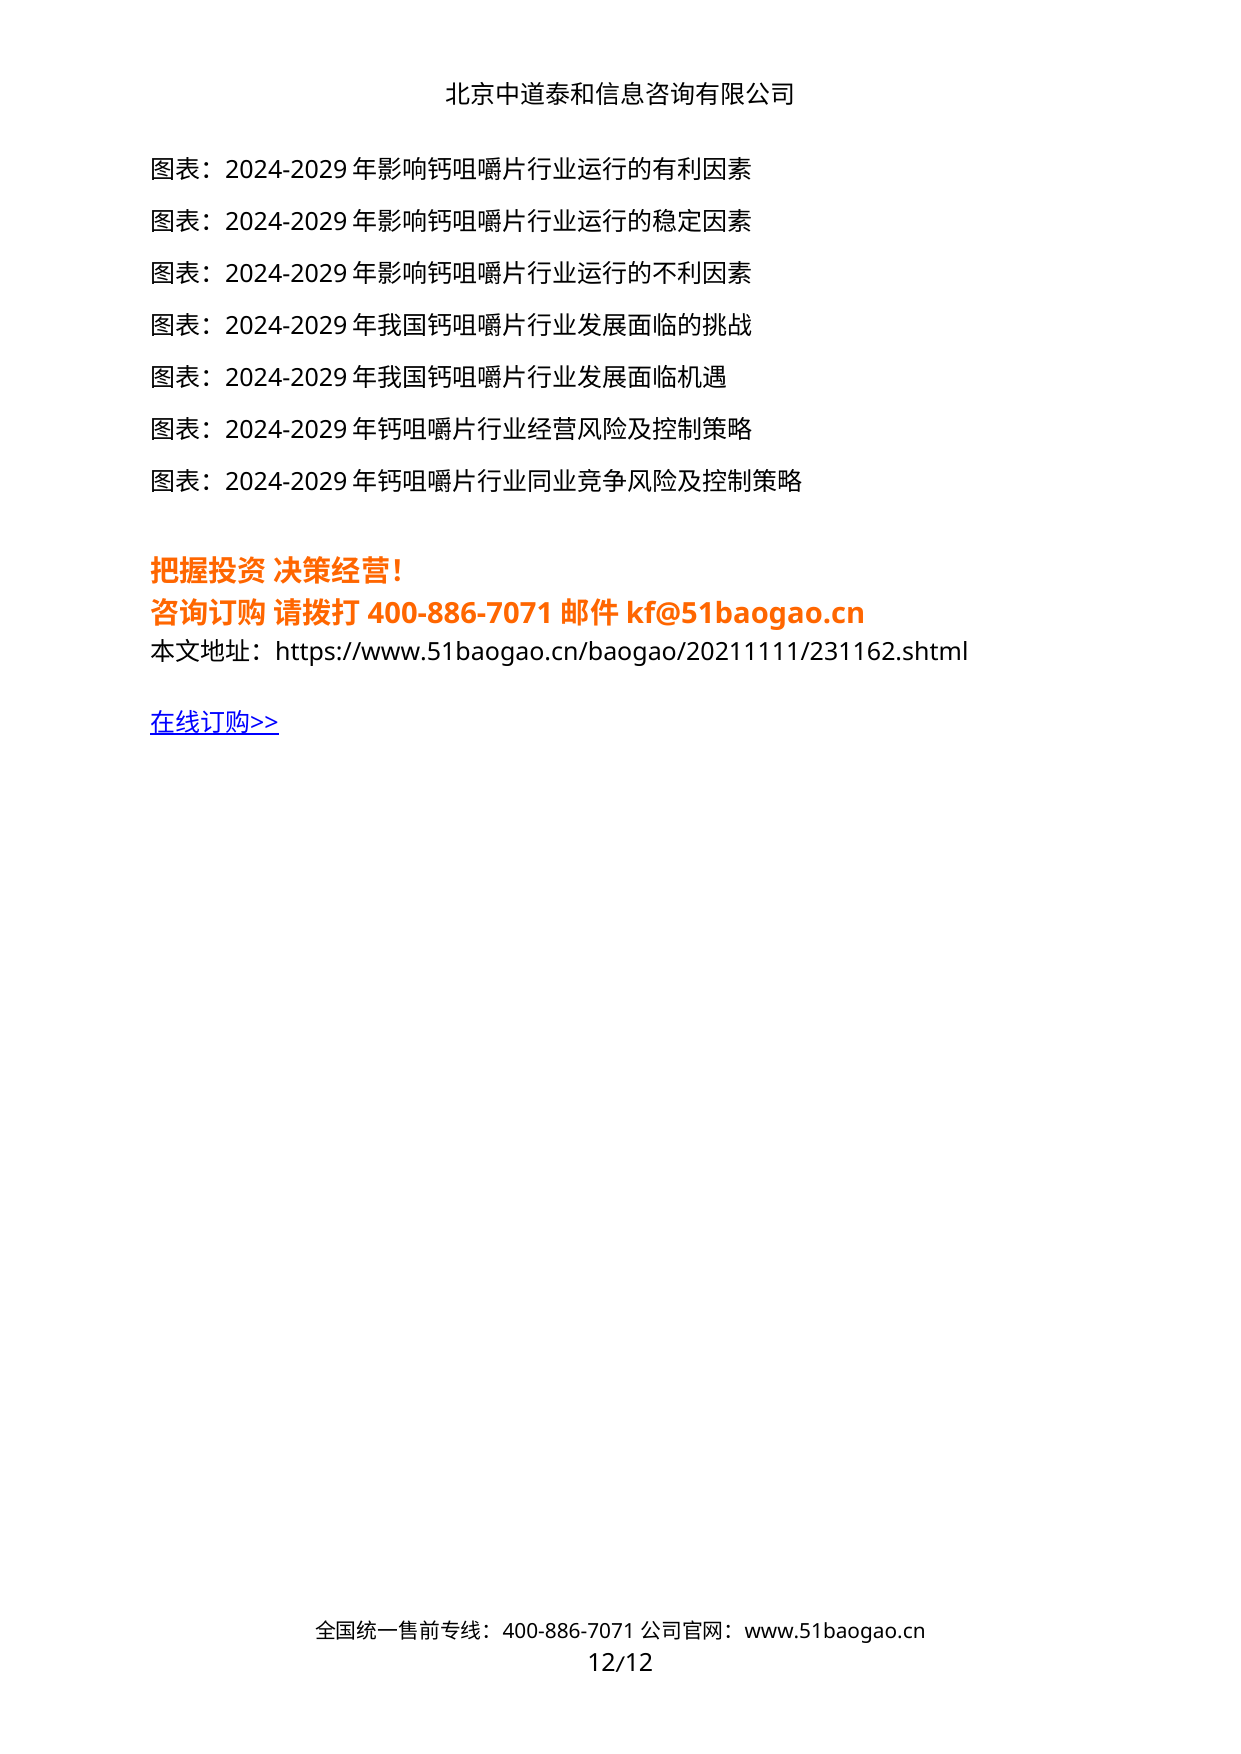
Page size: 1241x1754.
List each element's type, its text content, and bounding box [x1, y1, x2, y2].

text 图表：2024-2029年我国钙咀嚼片行业发展面临的挑战 [150, 306, 1090, 342]
text 图表：2024-2029年影响钙咀嚼片行业运行的不利因素 [150, 254, 1090, 290]
text 图表：2024-2029年钙咀嚼片行业同业竞争风险及控制策略 [150, 461, 1090, 497]
text 在线订购>> [150, 668, 1090, 738]
text 图表：2024-2029年影响钙咀嚼片行业运行的有利因素 [150, 150, 1090, 186]
text 图表：2024-2029年我国钙咀嚼片行业发展面临机遇 [150, 357, 1090, 394]
text 图表：2024-2029年钙咀嚼片行业经营风险及控制策略 [150, 409, 1090, 446]
text 图表：2024-2029年影响钙咀嚼片行业运行的稳定因素 [150, 202, 1090, 238]
text 把握投资 决策经营！咨询订购 请拨打 400-886-7071 邮件 kf@51baogao.cn本文地址：https://www.51baogao.cn/baogao/20211111/231162.shtml [150, 513, 1090, 668]
